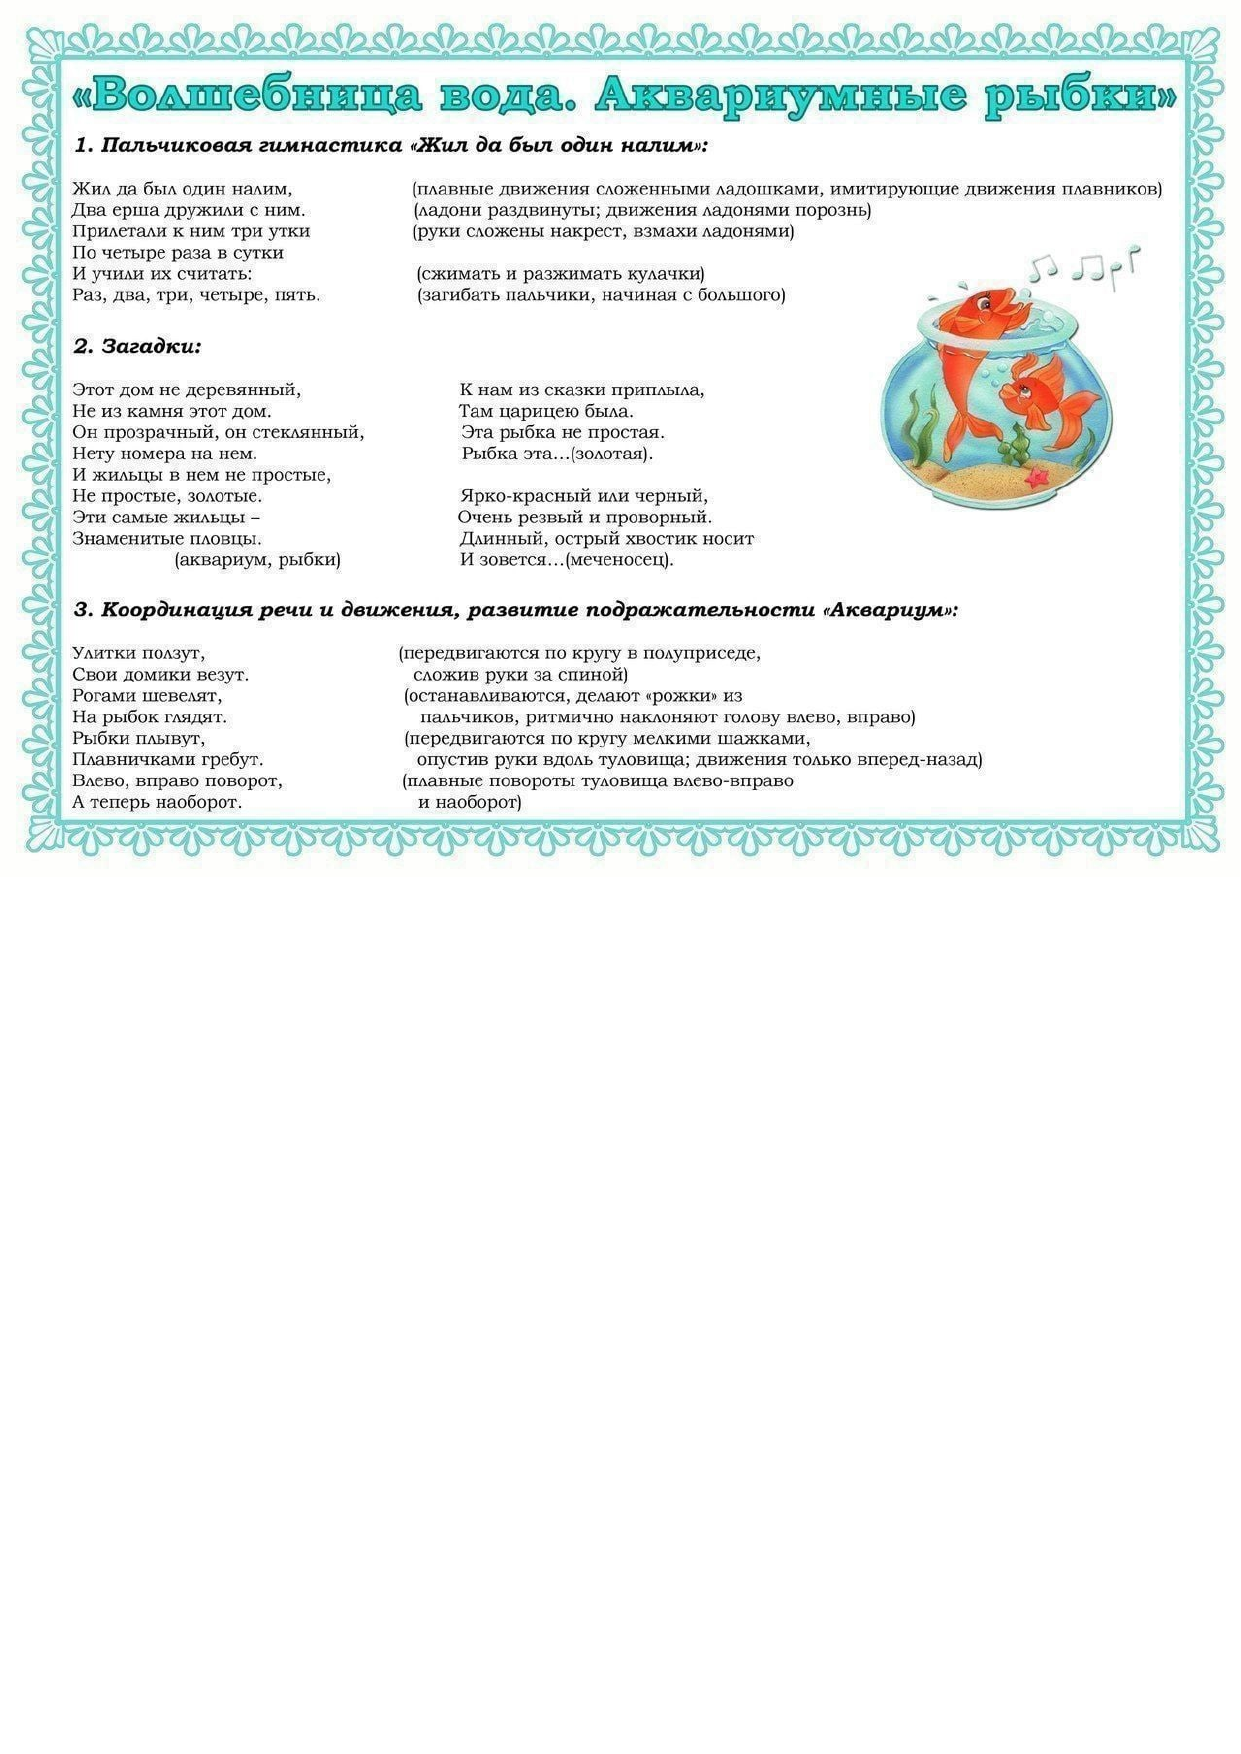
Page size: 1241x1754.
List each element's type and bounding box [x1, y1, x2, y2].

picture [0, 0, 1241, 877]
